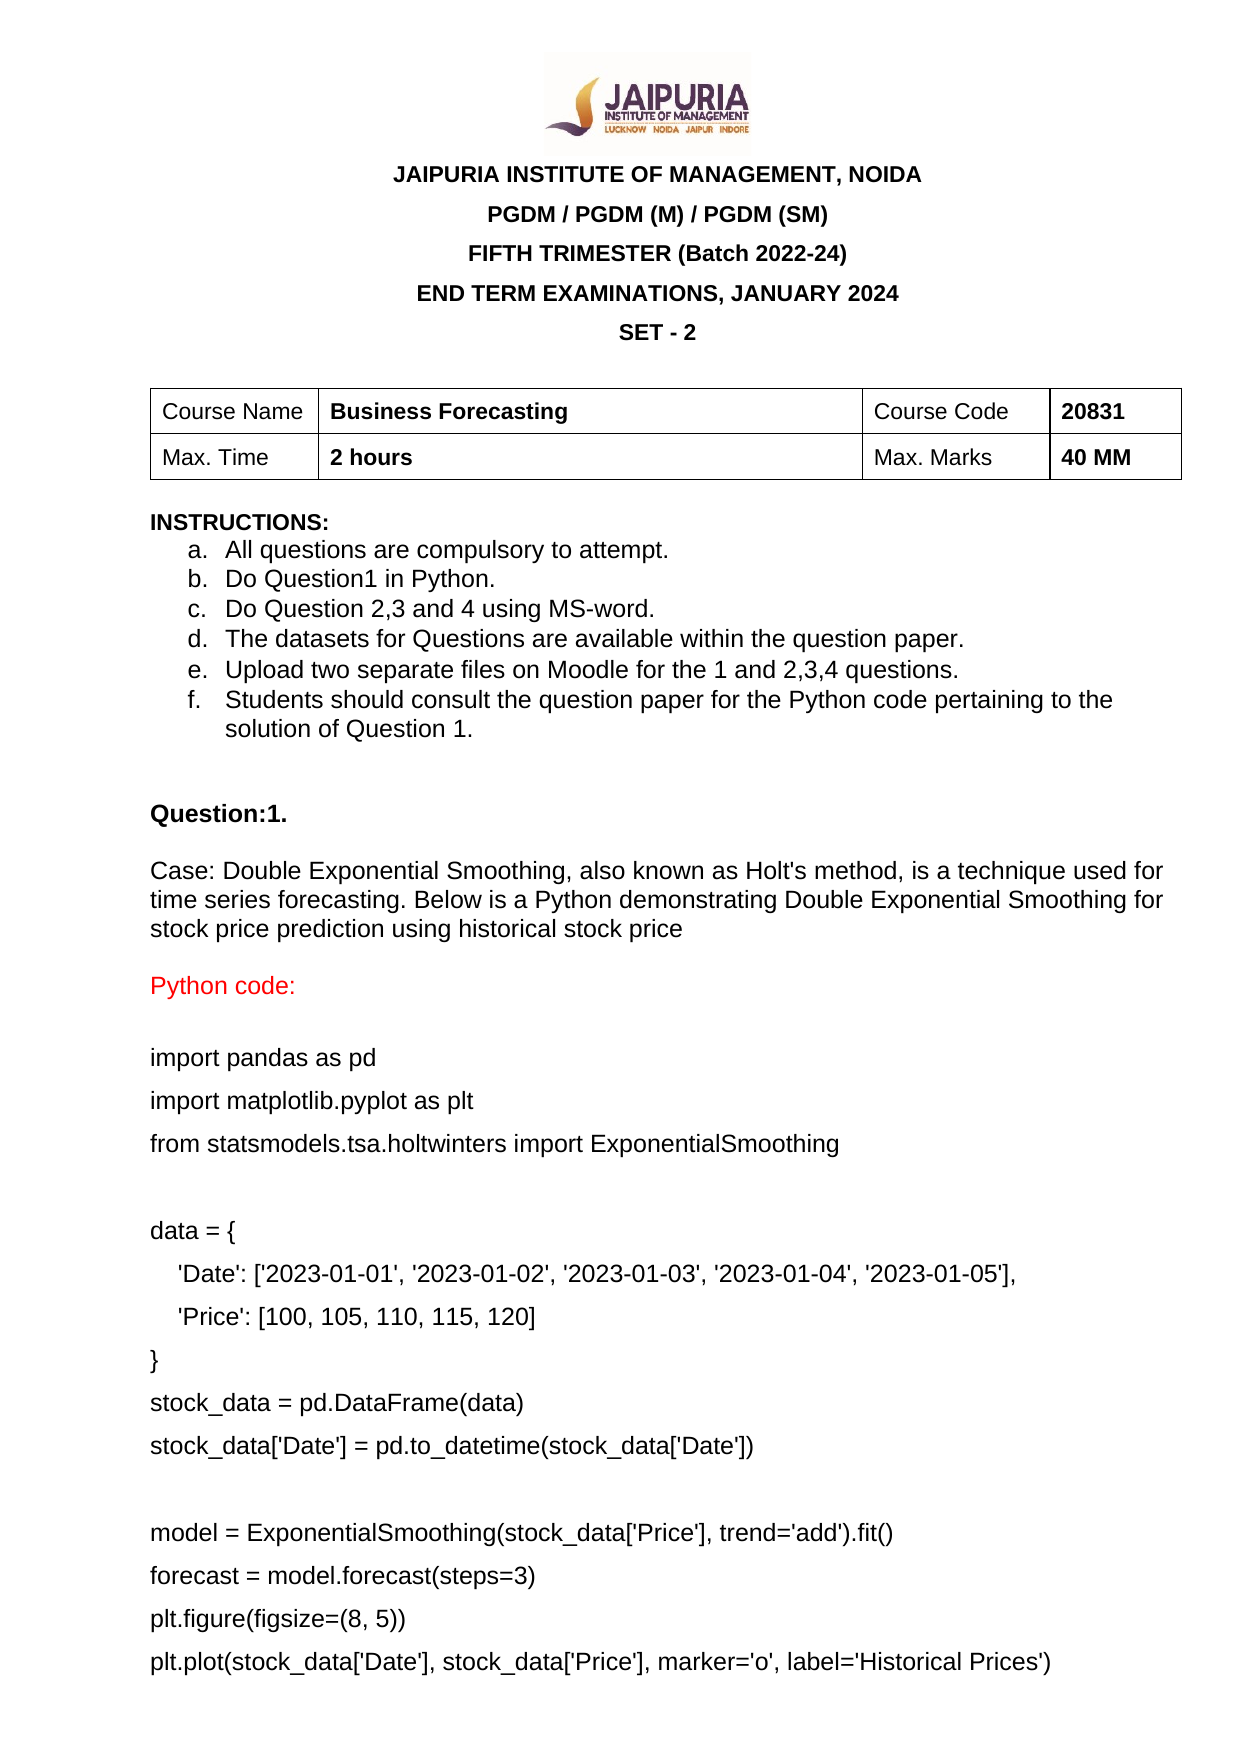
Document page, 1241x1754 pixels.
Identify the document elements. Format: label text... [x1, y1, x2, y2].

text import matplotlib.pyplot as plt [150, 1086, 1165, 1115]
text SET - 2 [150, 319, 1165, 346]
text data = { [150, 1216, 1165, 1244]
table_cell Max. Marks [863, 434, 1049, 479]
table_header Course Name [151, 389, 318, 433]
table_cell 40 MM [1051, 434, 1181, 479]
text } [150, 1345, 1165, 1374]
list Do Question 2,3 and 4 using MS-word. [187, 594, 1165, 623]
text Case: Double Exponential Smoothing, also known as Holt's method, is a technique used for time series forecasting. Below is a Python demonstrating Double Exponential Smoothing for stock price prediction using historical stock price [150, 856, 1165, 943]
text Question:1. [150, 799, 1165, 828]
list Upload two separate files on Moodle for the 1 and 2,3,4 questions. [187, 654, 1165, 683]
text import pandas as pd [150, 1043, 1165, 1072]
text 'Price': [100, 105, 110, 115, 120] [150, 1302, 1165, 1331]
text JAIPURIA INSTITUTE OF MANAGEMENT, NOIDA [150, 161, 1165, 188]
text stock_data = pd.DataFrame(data) [150, 1388, 1165, 1417]
table_header Course Code [863, 389, 1049, 433]
text INSTRUCTIONS: [150, 509, 1165, 535]
text plt.plot(stock_data['Date'], stock_data['Price'], marker='o', label='Historical Prices') [150, 1647, 1165, 1676]
text FIFTH TRIMESTER (Batch 2022-24) [150, 240, 1165, 267]
table_cell 2 hours [319, 434, 862, 479]
text END TERM EXAMINATIONS, JANUARY 2024 [150, 280, 1165, 306]
list The datasets for Questions are available within the question paper. [187, 624, 1165, 653]
list All questions are compulsory to attempt. [187, 535, 1165, 564]
text PGDM / PGDM (M) / PGDM (SM) [150, 201, 1165, 227]
text forecast = model.forecast(steps=3) [150, 1561, 1165, 1589]
list Students should consult the question paper for the Python code pertaining to the solution of Question 1. [187, 685, 1165, 742]
picture [543, 52, 752, 156]
text model = ExponentialSmoothing(stock_data['Price'], trend='add').fit() [150, 1518, 1165, 1546]
text 'Date': ['2023-01-01', '2023-01-02', '2023-01-03', '2023-01-04', '2023-01-05'], [150, 1259, 1165, 1288]
table_header 20831 [1051, 389, 1181, 433]
list Do Question1 in Python. [187, 564, 1165, 593]
text plt.figure(figsize=(8, 5)) [150, 1604, 1165, 1633]
text stock_data['Date'] = pd.to_datetime(stock_data['Date']) [150, 1431, 1165, 1460]
text from statsmodels.tsa.holtwinters import ExponentialSmoothing [150, 1129, 1165, 1158]
table_cell Max. Time [151, 434, 318, 479]
text Python code: [150, 971, 1165, 1000]
table_header Business Forecasting [319, 389, 862, 433]
